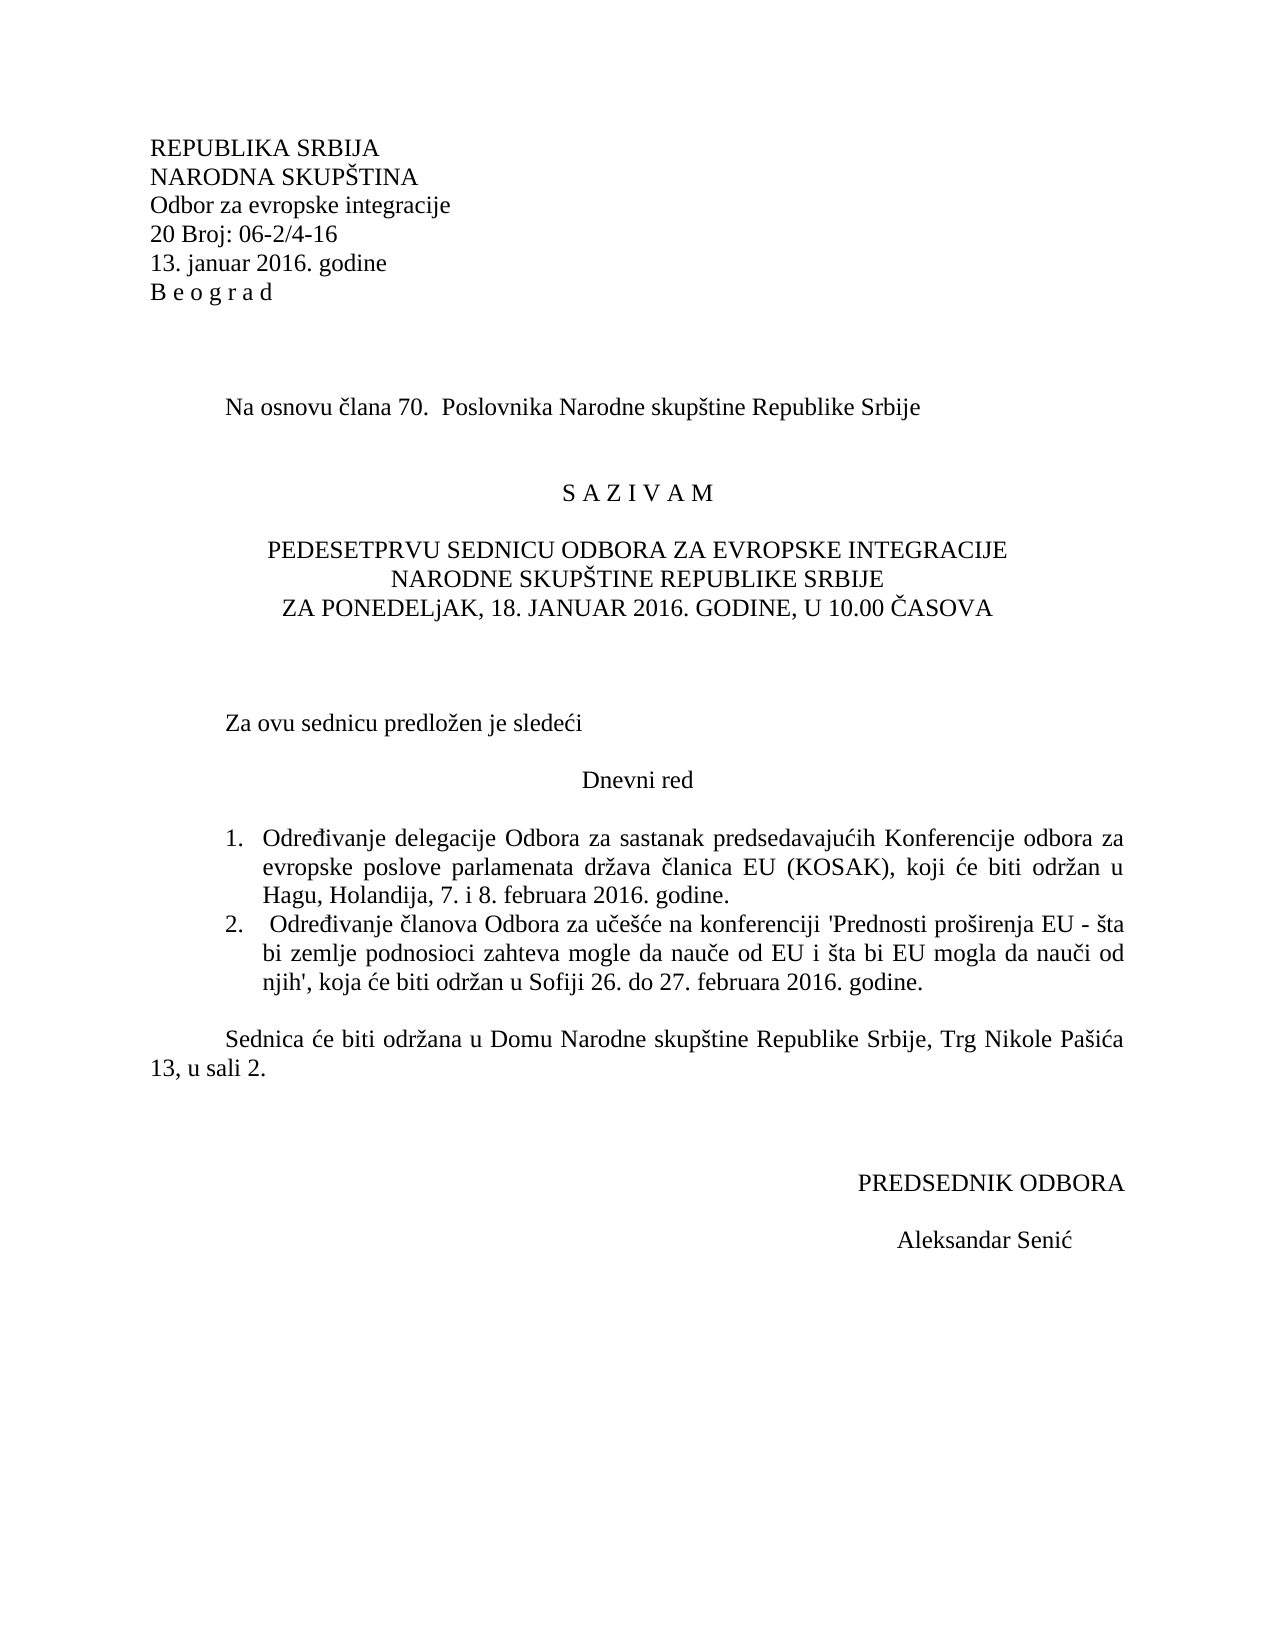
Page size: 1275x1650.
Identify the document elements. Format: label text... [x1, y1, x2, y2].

text S A Z I V A M [150, 478, 1125, 507]
text Dnevni red [150, 765, 1125, 794]
text Sednica će biti održana u Domu Narodne skupštine Republike Srbije, Trg Nikole Pašića 13, u sali 2. [150, 1024, 1125, 1082]
text PREDSEDNIK ODBORA [600, 1168, 1125, 1197]
text ZA PONEDELjAK, 18. JANUAR 2016. GODINE, U 10.00 ČASOVA [150, 593, 1125, 622]
text Na osnovu člana 70. Poslovnika Narodne skupštine Republike Srbije [150, 392, 1125, 420]
list Određivanje delegacije Odbora za sastanak predsedavajućih Konferencije odbora za evropske poslove parlamenata država članica EU (KOSAK), koji će biti održan u Hagu, Holandija, 7. i 8. februara 2016. godine. [225, 823, 1125, 909]
text B e o g r a d [150, 277, 1125, 305]
text 20 Broj: 06-2/4-16 [150, 219, 1125, 248]
text PEDESETPRVU SEDNICU ODBORA ZA EVROPSKE INTEGRACIJE [150, 535, 1125, 564]
list Određivanje članova Odbora za učešće na konferenciji 'Prednosti proširenja EU - šta bi zemlje podnosioci zahteva mogle da nauče od EU i šta bi EU mogla da nauči od njih', koja će biti održan u Sofiji 26. do 27. februara 2016. godine. [225, 909, 1125, 995]
text Za ovu sednicu predložen je sledeći [150, 708, 1125, 737]
text 13. januar 2016. godine [150, 248, 1125, 277]
text NARODNE SKUPŠTINE REPUBLIKE SRBIJE [150, 564, 1125, 593]
text NARODNA SKUPŠTINA [150, 162, 1125, 190]
text Odbor za evropske integracije [150, 190, 1125, 219]
text Aleksandar Senić [750, 1225, 1125, 1254]
text REPUBLIKA SRBIJA [150, 133, 1125, 162]
